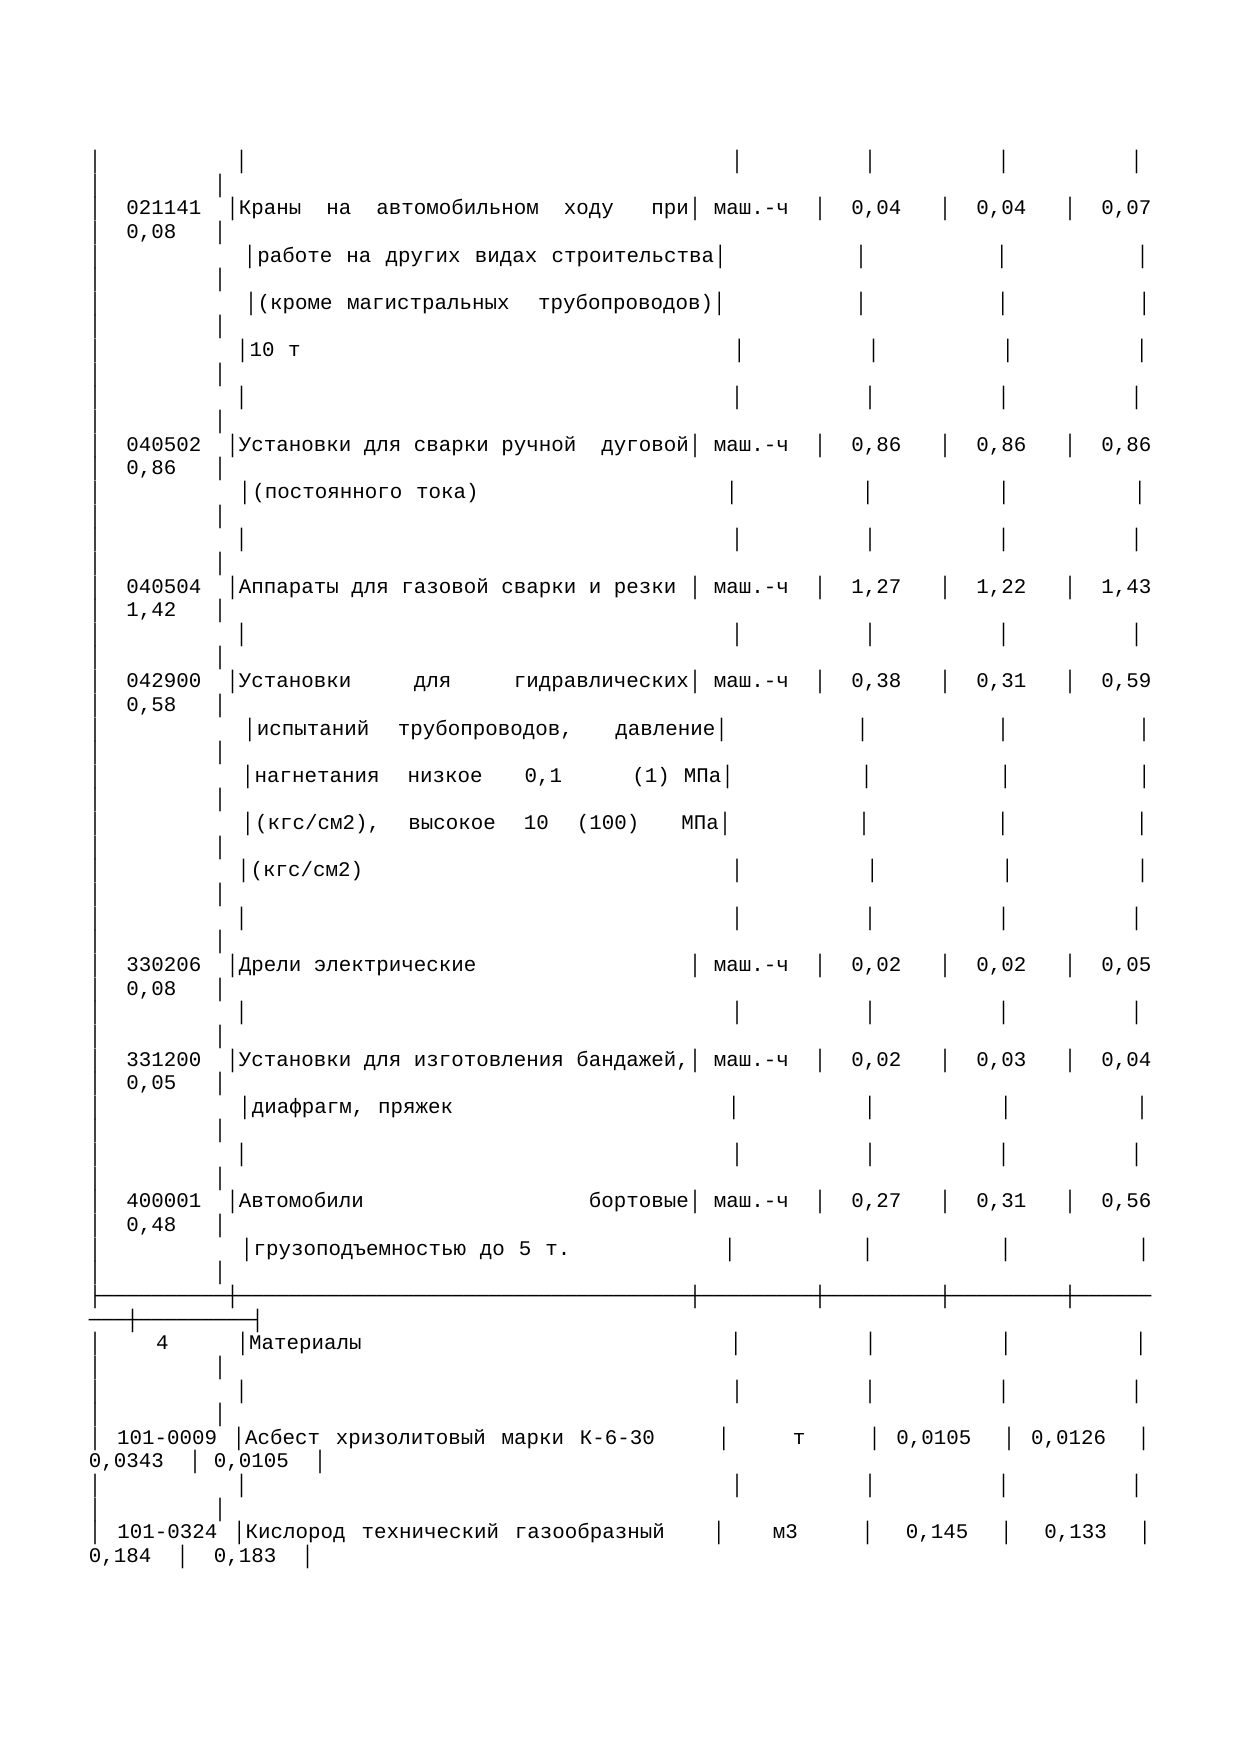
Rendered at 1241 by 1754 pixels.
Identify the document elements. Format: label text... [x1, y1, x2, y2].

text │ 040502 │Установки для сварки ручной дуговой│ маш.-ч │ 0,86 │ 0,86 │ 0,86 │ 0,86 │ [88, 434, 1152, 481]
text │ │ │ │ │ │ │ │ [88, 623, 1152, 670]
text │ │ │ │ │ │ │ │ [88, 1379, 1152, 1427]
text ├──────────┼────────────────────────────────────┼─────────┼─────────┼─────────┼─────────┼─────────┤ [88, 1285, 1152, 1332]
text │ │(кгс/см2), высокое 10 (100) МПа│ │ │ │ │ │ [88, 812, 1152, 859]
text │ │нагнетания низкое 0,1 (1) МПа│ │ │ │ │ │ [88, 765, 1152, 812]
text │ │испытаний трубопроводов, давление│ │ │ │ │ │ [88, 717, 1152, 765]
text │ 4 │Материалы │ │ │ │ │ │ [88, 1332, 1152, 1379]
text │ │ │ │ │ │ │ │ [88, 150, 1152, 197]
text │ │ │ │ │ │ │ │ [88, 386, 1152, 434]
text │ │10 т │ │ │ │ │ │ [88, 339, 1152, 386]
text │ │ │ │ │ │ │ │ [88, 528, 1152, 576]
text │ 040504 │Аппараты для газовой сварки и резки │ маш.-ч │ 1,27 │ 1,22 │ 1,43 │ 1,42 │ [88, 576, 1152, 623]
text │ │диафрагм, пряжек │ │ │ │ │ │ [88, 1096, 1152, 1143]
text │ │(кгс/см2) │ │ │ │ │ │ [88, 859, 1152, 907]
text │ │ │ │ │ │ │ │ [88, 1001, 1152, 1048]
text │ │грузоподъемностью до 5 т. │ │ │ │ │ │ [88, 1238, 1152, 1285]
text │ │ │ │ │ │ │ │ [88, 907, 1152, 954]
text │ │ │ │ │ │ │ │ [88, 1474, 1152, 1521]
text │ │ │ │ │ │ │ │ [88, 1143, 1152, 1190]
text │ │работе на других видах строительства│ │ │ │ │ │ [88, 244, 1152, 292]
text │ 400001 │Автомобили бортовые│ маш.-ч │ 0,27 │ 0,31 │ 0,56 │ 0,48 │ [88, 1190, 1152, 1238]
text │ 042900 │Установки для гидравлических│ маш.-ч │ 0,38 │ 0,31 │ 0,59 │ 0,58 │ [88, 670, 1152, 717]
text │ 331200 │Установки для изготовления бандажей,│ маш.-ч │ 0,02 │ 0,03 │ 0,04 │ 0,05 │ [88, 1048, 1152, 1096]
text │ 330206 │Дрели электрические │ маш.-ч │ 0,02 │ 0,02 │ 0,05 │ 0,08 │ [88, 954, 1152, 1001]
text │ 101-0324 │Кислород технический газообразный │ м3 │ 0,145 │ 0,133 │ 0,184 │ 0,183 │ [88, 1521, 1152, 1569]
text │ │(кроме магистральных трубопроводов)│ │ │ │ │ │ [88, 292, 1152, 339]
text │ 021141 │Краны на автомобильном ходу при│ маш.-ч │ 0,04 │ 0,04 │ 0,07 │ 0,08 │ [88, 197, 1152, 244]
text │ │(постоянного тока) │ │ │ │ │ │ [88, 481, 1152, 528]
text │ 101-0009 │Асбест хризолитовый марки К-6-30 │ т │ 0,0105 │ 0,0126 │ 0,0343 │ 0,0105 │ [88, 1427, 1152, 1474]
